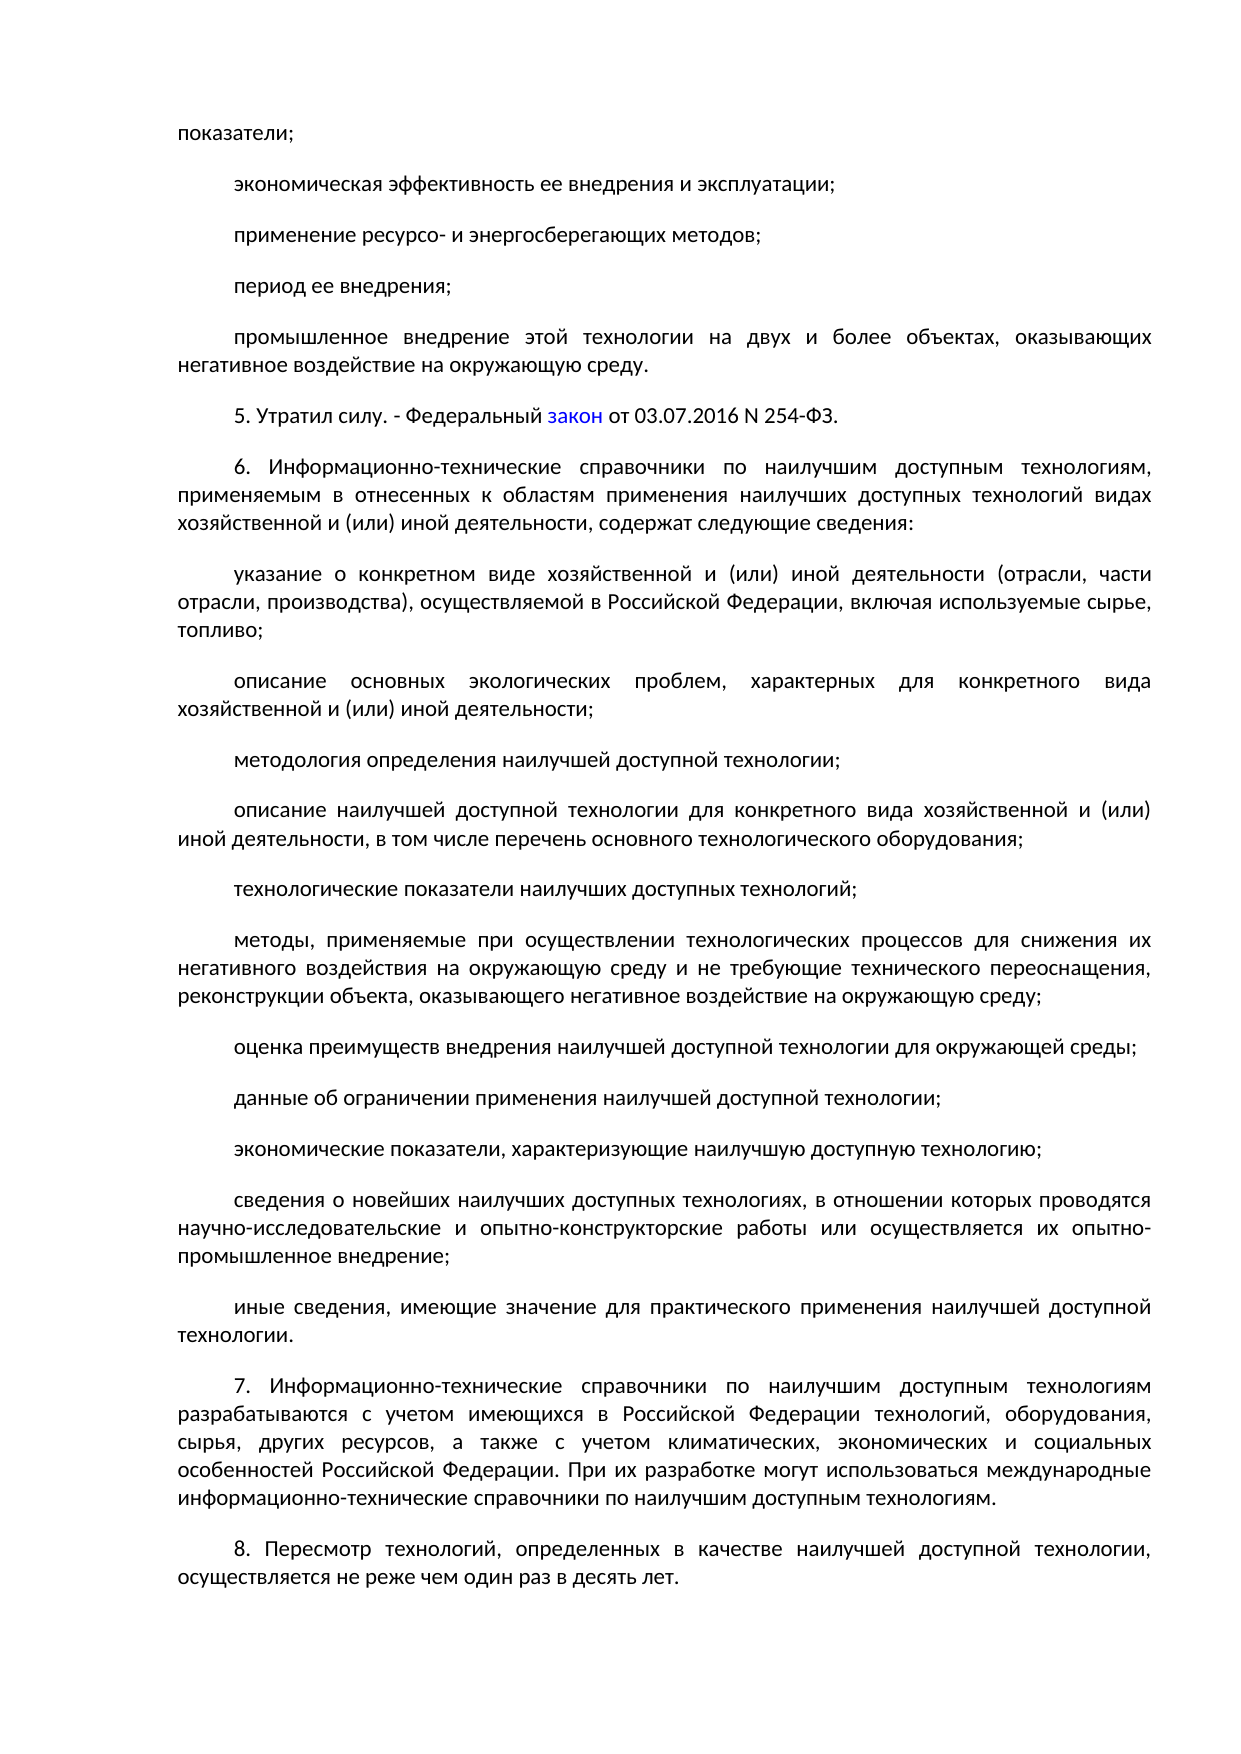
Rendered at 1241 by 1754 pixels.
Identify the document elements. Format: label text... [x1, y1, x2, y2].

text сведения о новейших наилучших доступных технологиях, в отношении которых проводятся научно-исследовательские и опытно-конструкторские работы или осуществляется их опытно-промышленное внедрение; [177, 1185, 1152, 1269]
text описание наилучшей доступной технологии для конкретного вида хозяйственной и (или) иной деятельности, в том числе перечень основного технологического оборудования; [177, 796, 1152, 852]
text методология определения наилучшей доступной технологии; [177, 745, 1152, 773]
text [177, 118, 1152, 146]
text экономические показатели, характеризующие наилучшую доступную технологию; [177, 1134, 1152, 1162]
text экономическая эффективность ее внедрения и эксплуатации; [177, 169, 1152, 197]
text 6. Информационно-технические справочники по наилучшим доступным технологиям, применяемым в отнесенных к областям применения наилучших доступных технологий видах хозяйственной и (или) иной деятельности, содержат следующие сведения: [177, 452, 1152, 536]
text 5. Утратил силу. - Федеральный закон от 03.07.2016 N 254-ФЗ. [177, 401, 1152, 429]
text период ее внедрения; [177, 271, 1152, 299]
text 7. Информационно-технические справочники по наилучшим доступным технологиям разрабатываются с учетом имеющихся в Российской Федерации технологий, оборудования, сырья, других ресурсов, а также с учетом климатических, экономических и социальных особенностей Российской Федерации. При их разработке могут использоваться международные информационно-технические справочники по наилучшим доступным технологиям. [177, 1371, 1152, 1511]
text данные об ограничении применения наилучшей доступной технологии; [177, 1083, 1152, 1111]
text описание основных экологических проблем, характерных для конкретного вида хозяйственной и (или) иной деятельности; [177, 666, 1152, 722]
text применение ресурсо- и энергосберегающих методов; [177, 220, 1152, 248]
text технологические показатели наилучших доступных технологий; [177, 874, 1152, 903]
text указание о конкретном виде хозяйственной и (или) иной деятельности (отрасли, части отрасли, производства), осуществляемой в Российской Федерации, включая используемые сырье, топливо; [177, 559, 1152, 643]
text иные сведения, имеющие значение для практического применения наилучшей доступной технологии. [177, 1292, 1152, 1348]
text методы, применяемые при осуществлении технологических процессов для снижения их негативного воздействия на окружающую среду и не требующие технического переоснащения, реконструкции объекта, оказывающего негативное воздействие на окружающую среду; [177, 926, 1152, 1009]
text 8. Пересмотр технологий, определенных в качестве наилучшей доступной технологии, осуществляется не реже чем один раз в десять лет. [177, 1534, 1152, 1590]
text промышленное внедрение этой технологии на двух и более объектах, оказывающих негативное воздействие на окружающую среду. [177, 322, 1152, 378]
text оценка преимуществ внедрения наилучшей доступной технологии для окружающей среды; [177, 1032, 1152, 1061]
